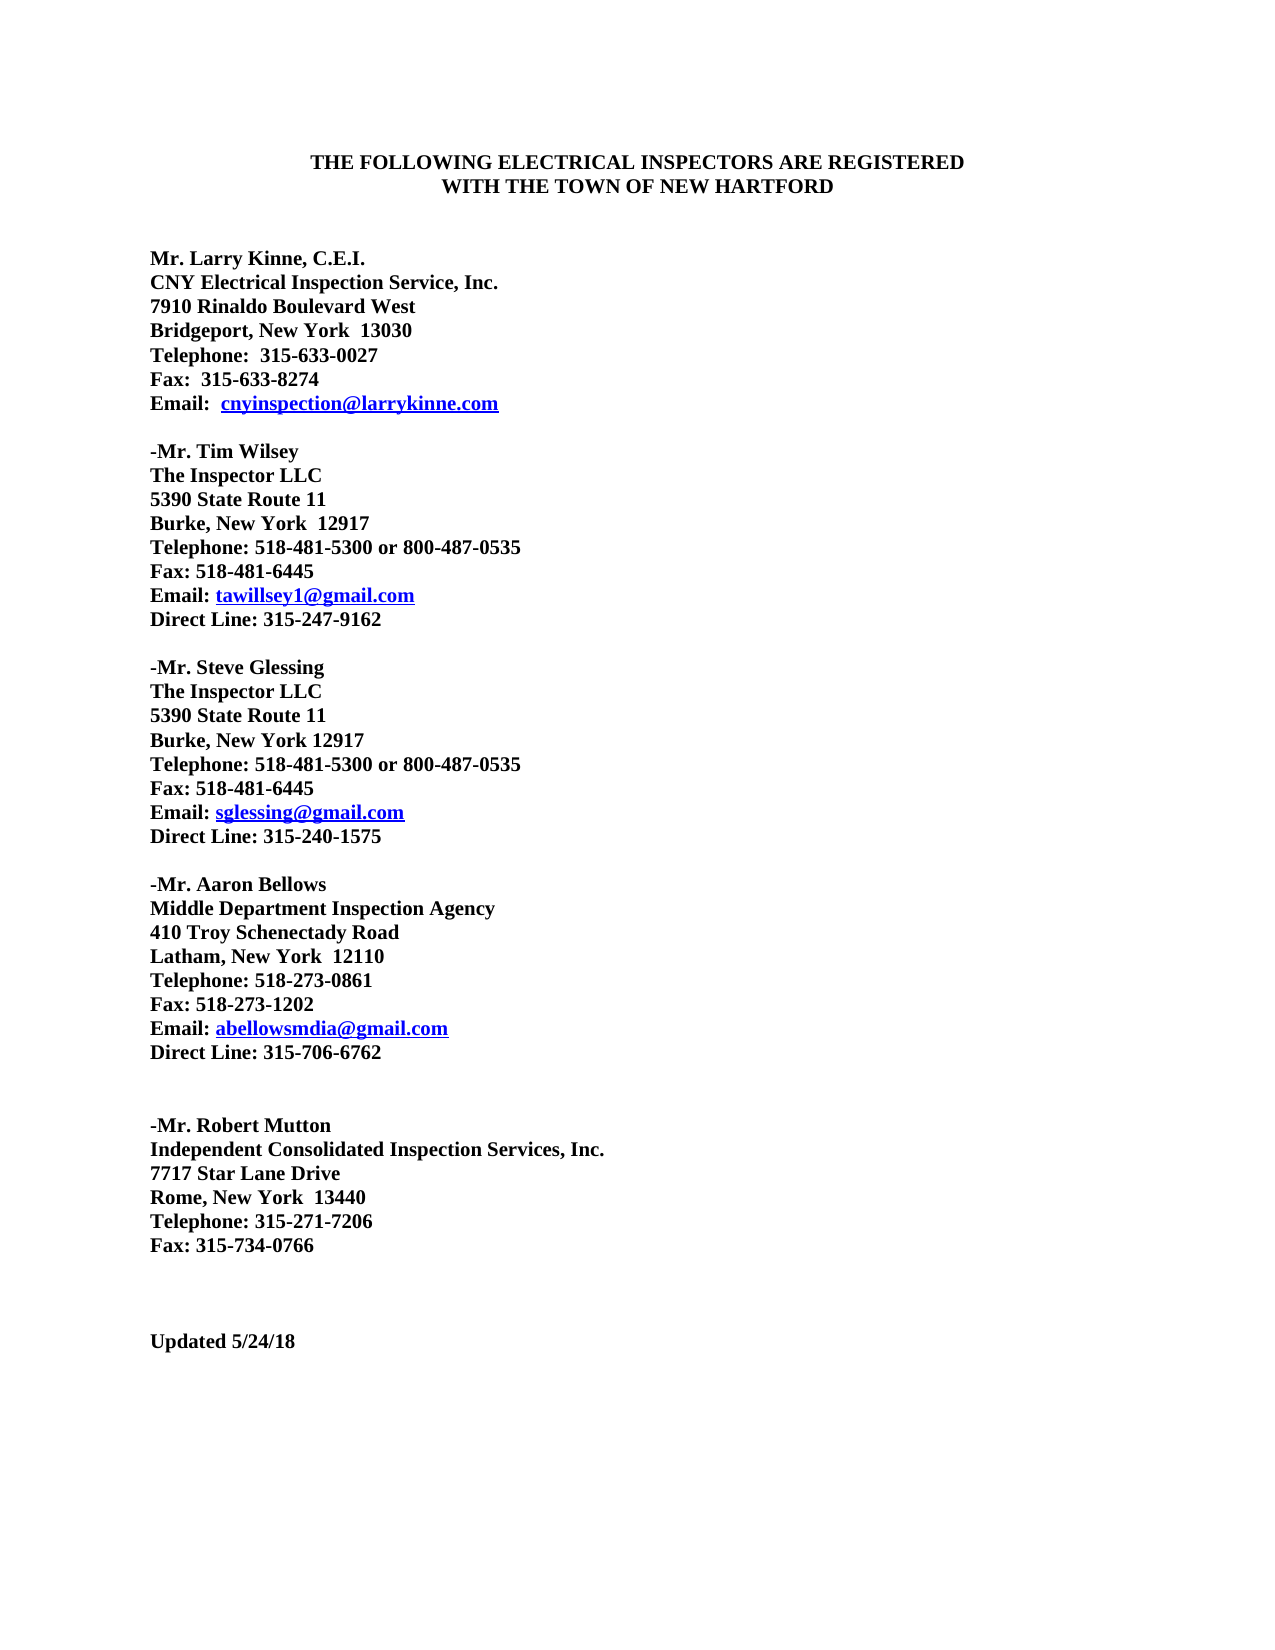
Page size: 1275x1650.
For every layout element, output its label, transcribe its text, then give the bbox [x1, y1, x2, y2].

text Mr. Larry Kinne, C.E.I. [150, 246, 1125, 270]
text -Mr. Robert Mutton [150, 1112, 1125, 1137]
text CNY Electrical Inspection Service, Inc. [150, 270, 1125, 294]
text Telephone: 315-271-7206 [150, 1209, 1125, 1233]
text Telephone: 518-481-5300 or 800-487-0535 [150, 535, 1125, 559]
text -Mr. Steve Glessing [150, 655, 1125, 679]
text Fax: 518-481-6445 [150, 559, 1125, 583]
text Rome, New York 13440 [150, 1185, 1125, 1209]
text 7717 Star Lane Drive [150, 1161, 1125, 1185]
text Direct Line: 315-240-1575 [150, 824, 1125, 848]
text THE FOLLOWING ELECTRICAL INSPECTORS ARE REGISTERED [150, 150, 1125, 174]
text Burke, New York 12917 [150, 511, 1125, 535]
text -Mr. Tim Wilsey [150, 439, 1125, 463]
text Bridgeport, New York 13030 [150, 318, 1125, 342]
text Email: abellowsmdia@gmail.com [150, 1016, 1125, 1040]
text Telephone: 518-481-5300 or 800-487-0535 [150, 752, 1125, 776]
text Telephone: 518-273-0861 [150, 968, 1125, 992]
text Burke, New York 12917 [150, 727, 1125, 752]
text Fax: 315-734-0766 [150, 1233, 1125, 1257]
text Fax: 315-633-8274 [150, 367, 1125, 391]
text Direct Line: 315-247-9162 [150, 607, 1125, 631]
text Telephone: 315-633-0027 [150, 342, 1125, 367]
text WITH THE TOWN OF NEW HARTFORD [150, 174, 1125, 198]
text The Inspector LLC [150, 679, 1125, 703]
text 410 Troy Schenectady Road [150, 920, 1125, 944]
text Fax: 518-481-6445 [150, 776, 1125, 800]
text Email: sglessing@gmail.com [150, 800, 1125, 824]
text 7910 Rinaldo Boulevard West [150, 294, 1125, 318]
text Latham, New York 12110 [150, 944, 1125, 968]
text Email: tawillsey1@gmail.com [150, 583, 1125, 607]
text 5390 State Route 11 [150, 703, 1125, 727]
text -Mr. Aaron Bellows [150, 872, 1125, 896]
text Fax: 518-273-1202 [150, 992, 1125, 1016]
text Updated 5/24/18 [150, 1329, 1125, 1353]
text Direct Line: 315-706-6762 [150, 1040, 1125, 1064]
text The Inspector LLC [150, 463, 1125, 487]
text Independent Consolidated Inspection Services, Inc. [150, 1137, 1125, 1161]
text Middle Department Inspection Agency [150, 896, 1125, 920]
text Email: cnyinspection@larrykinne.com [150, 391, 1125, 415]
text 5390 State Route 11 [150, 487, 1125, 511]
